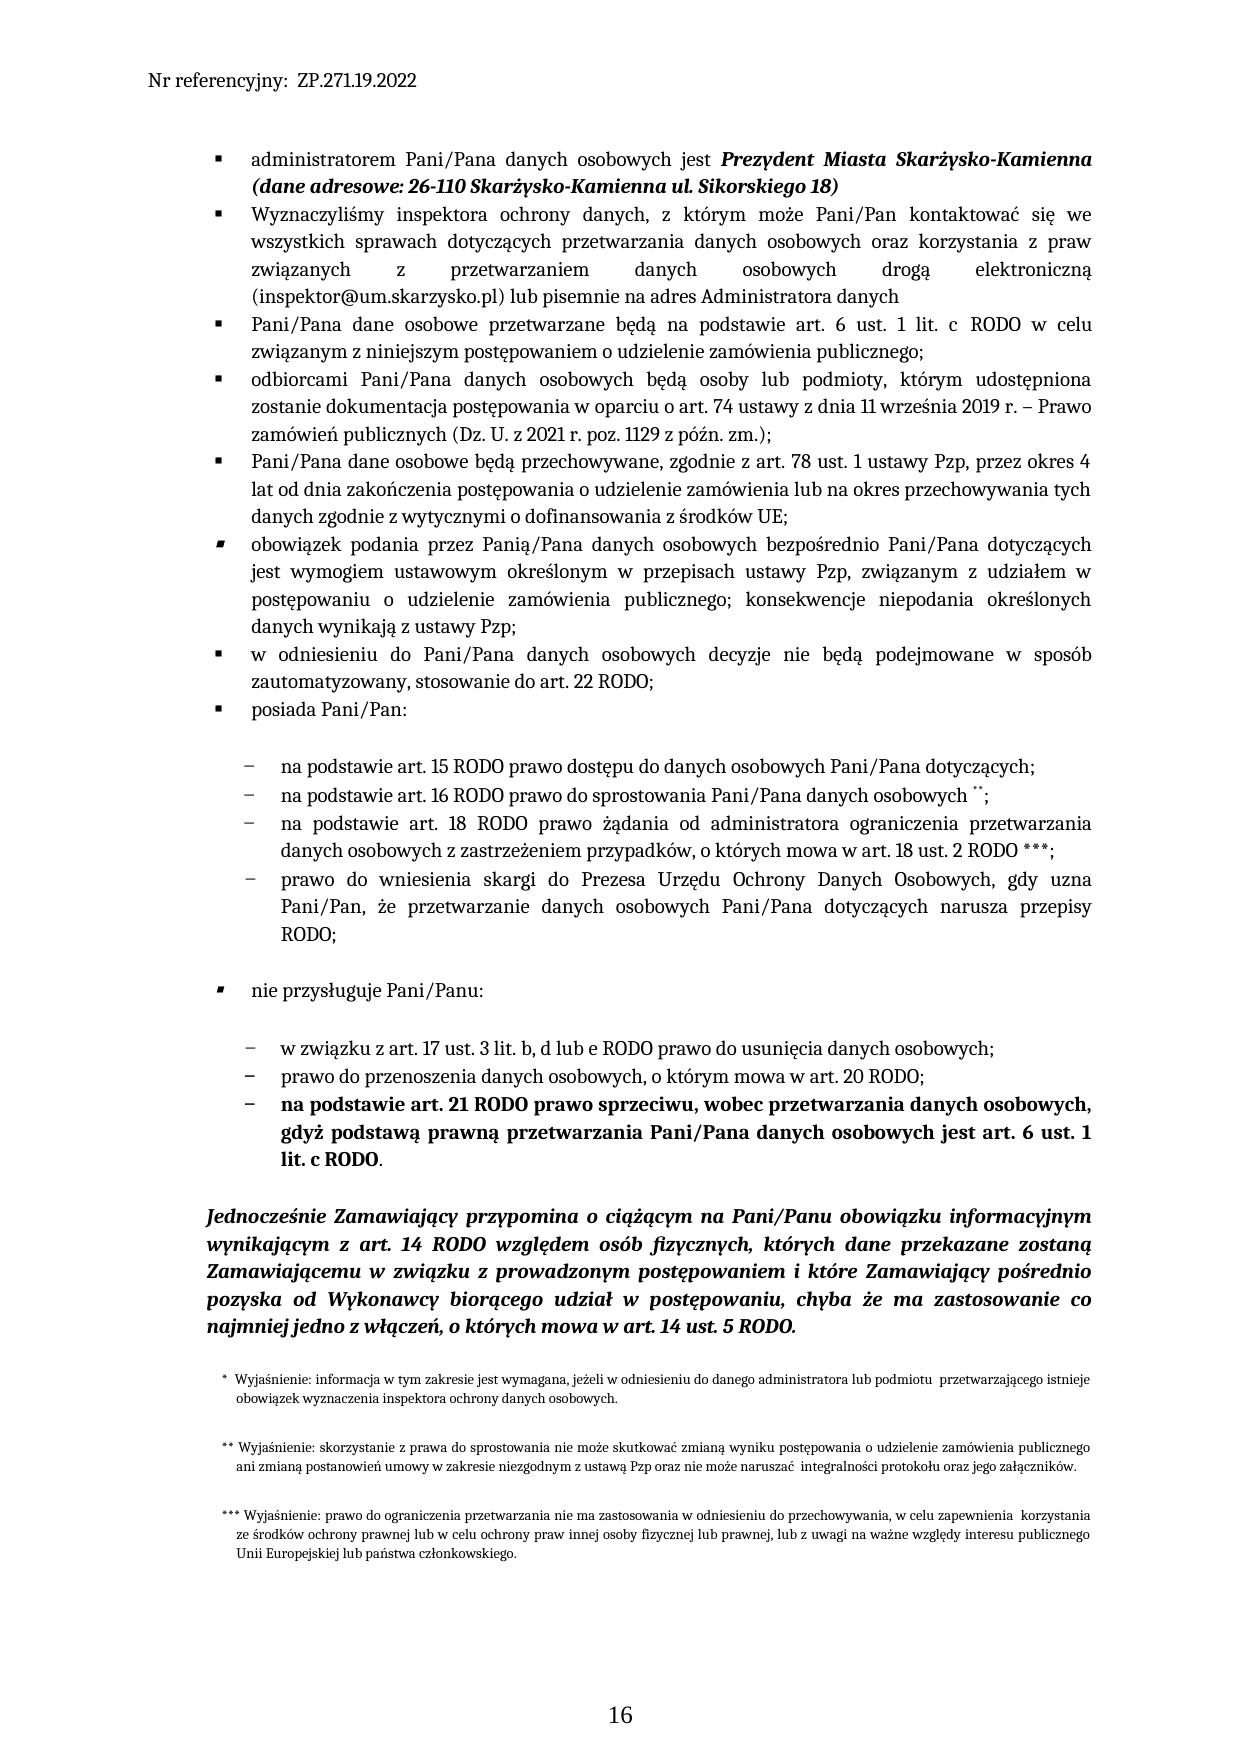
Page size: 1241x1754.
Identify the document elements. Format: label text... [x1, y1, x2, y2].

list na podstawie art. 15 RODO prawo dostępu do danych osobowych Pani/Pana dotyczących; [243, 754, 1093, 779]
list prawo do wniesienia skargi do Prezesa Urzędu Ochrony Danych Osobowych, gdy uzna Pani/Pan, że przetwarzanie danych osobowych Pani/Pana dotyczących narusza przepisy RODO; [243, 867, 1093, 946]
text * Wyjaśnienie: informacja w tym zakresie jest wymagana, jeżeli w odniesieniu do danego administratora lub podmiotu przetwarzającego istnieje obowiązek wyznaczenia inspektora ochrony danych osobowych. [221, 1371, 1093, 1407]
list Pani/Pana dane osobowe będą przechowywane, zgodnie z art. 78 ust. 1 ustawy Pzp, przez okres 4 lat od dnia zakończenia postępowania o udzielenie zamówienia lub na okres przechowywania tych danych zgodnie z wytycznymi o dofinansowania z środków UE; [213, 450, 1093, 529]
list prawo do przenoszenia danych osobowych, o którym mowa w art. 20 RODO; [243, 1064, 1093, 1089]
list w związku z art. 17 ust. 3 lit. b, d lub e RODO prawo do usunięcia danych osobowych; [243, 1036, 1093, 1060]
list posiada Pani/Pan: [213, 698, 1093, 722]
list odbiorcami Pani/Pana danych osobowych będą osoby lub podmioty, którym udostępniona zostanie dokumentacja postępowania w oparciu o art. 74 ustawy z dnia 11 września 2019 r. – Prawo zamówień publicznych (Dz. U. z 2021 r. poz. 1129 z późn. zm.); [213, 368, 1093, 447]
list na podstawie art. 18 RODO prawo żądania od administratora ograniczenia przetwarzania danych osobowych z zastrzeżeniem przypadków, o których mowa w art. 18 ust. 2 RODO ***; [243, 811, 1093, 863]
list na podstawie art. 21 RODO prawo sprzeciwu, wobec przetwarzania danych osobowych, gdyż podstawą prawną przetwarzania Pani/Pana danych osobowych jest art. 6 ust. 1 lit. c RODO. [243, 1092, 1093, 1172]
list obowiązek podania przez Panią/Pana danych osobowych bezpośrednio Pani/Pana dotyczących jest wymogiem ustawowym określonym w przepisach ustawy Pzp, związanym z udziałem w postępowaniu o udzielenie zamówienia publicznego; konsekwencje niepodania określonych danych wynikają z ustawy Pzp; [213, 533, 1093, 639]
list na podstawie art. 16 RODO prawo do sprostowania Pani/Pana danych osobowych **; [243, 783, 1093, 807]
list nie przysługuje Pani/Panu: [213, 979, 1093, 1003]
list administratorem Pani/Pana danych osobowych jest Prezydent Miasta Skarżysko-Kamienna (dane adresowe: 26-110 Skarżysko-Kamienna ul. Sikorskiego 18) [213, 148, 1093, 199]
text ** Wyjaśnienie: skorzystanie z prawa do sprostowania nie może skutkować zmianą wyniku postępowania o udzielenie zamówienia publicznego ani zmianą postanowień umowy w zakresie niezgodnym z ustawą Pzp oraz nie może naruszać integralności protokołu oraz jego załączników. [221, 1439, 1093, 1475]
list Pani/Pana dane osobowe przetwarzane będą na podstawie art. 6 ust. 1 lit. c RODO w celu związanym z niniejszym postępowaniem o udzielenie zamówienia publicznego; [213, 313, 1093, 364]
list Wyznaczyliśmy inspektora ochrony danych, z którym może Pani/Pan kontaktować się we wszystkich sprawach dotyczących przetwarzania danych osobowych oraz korzystania z praw związanych z przetwarzaniem danych osobowych drogą elektroniczną (inspektor@um.skarzysko.pl) lub pisemnie na adres Administratora danych [213, 203, 1093, 309]
text *** Wyjaśnienie: prawo do ograniczenia przetwarzania nie ma zastosowania w odniesieniu do przechowywania, w celu zapewnienia korzystania ze środków ochrony prawnej lub w celu ochrony praw innej osoby fizycznej lub prawnej, lub z uwagi na ważne względy interesu publicznego Unii Europejskiej lub państwa członkowskiego. [221, 1507, 1093, 1562]
text Jednocześnie Zamawiający przypomina o ciążącym na Pani/Panu obowiązku informacyjnym wynikającym z art. 14 RODO względem osób fizycznych, których dane przekazane zostaną Zamawiającemu w związku z prowadzonym postępowaniem i które Zamawiający pośrednio pozyska od Wykonawcy biorącego udział w postępowaniu, chyba że ma zastosowanie co najmniej jedno z włączeń, o których mowa w art. 14 ust. 5 RODO. [207, 1205, 1093, 1339]
list w odniesieniu do Pani/Pana danych osobowych decyzje nie będą podejmowane w sposób zautomatyzowany, stosowanie do art. 22 RODO; [213, 643, 1093, 694]
